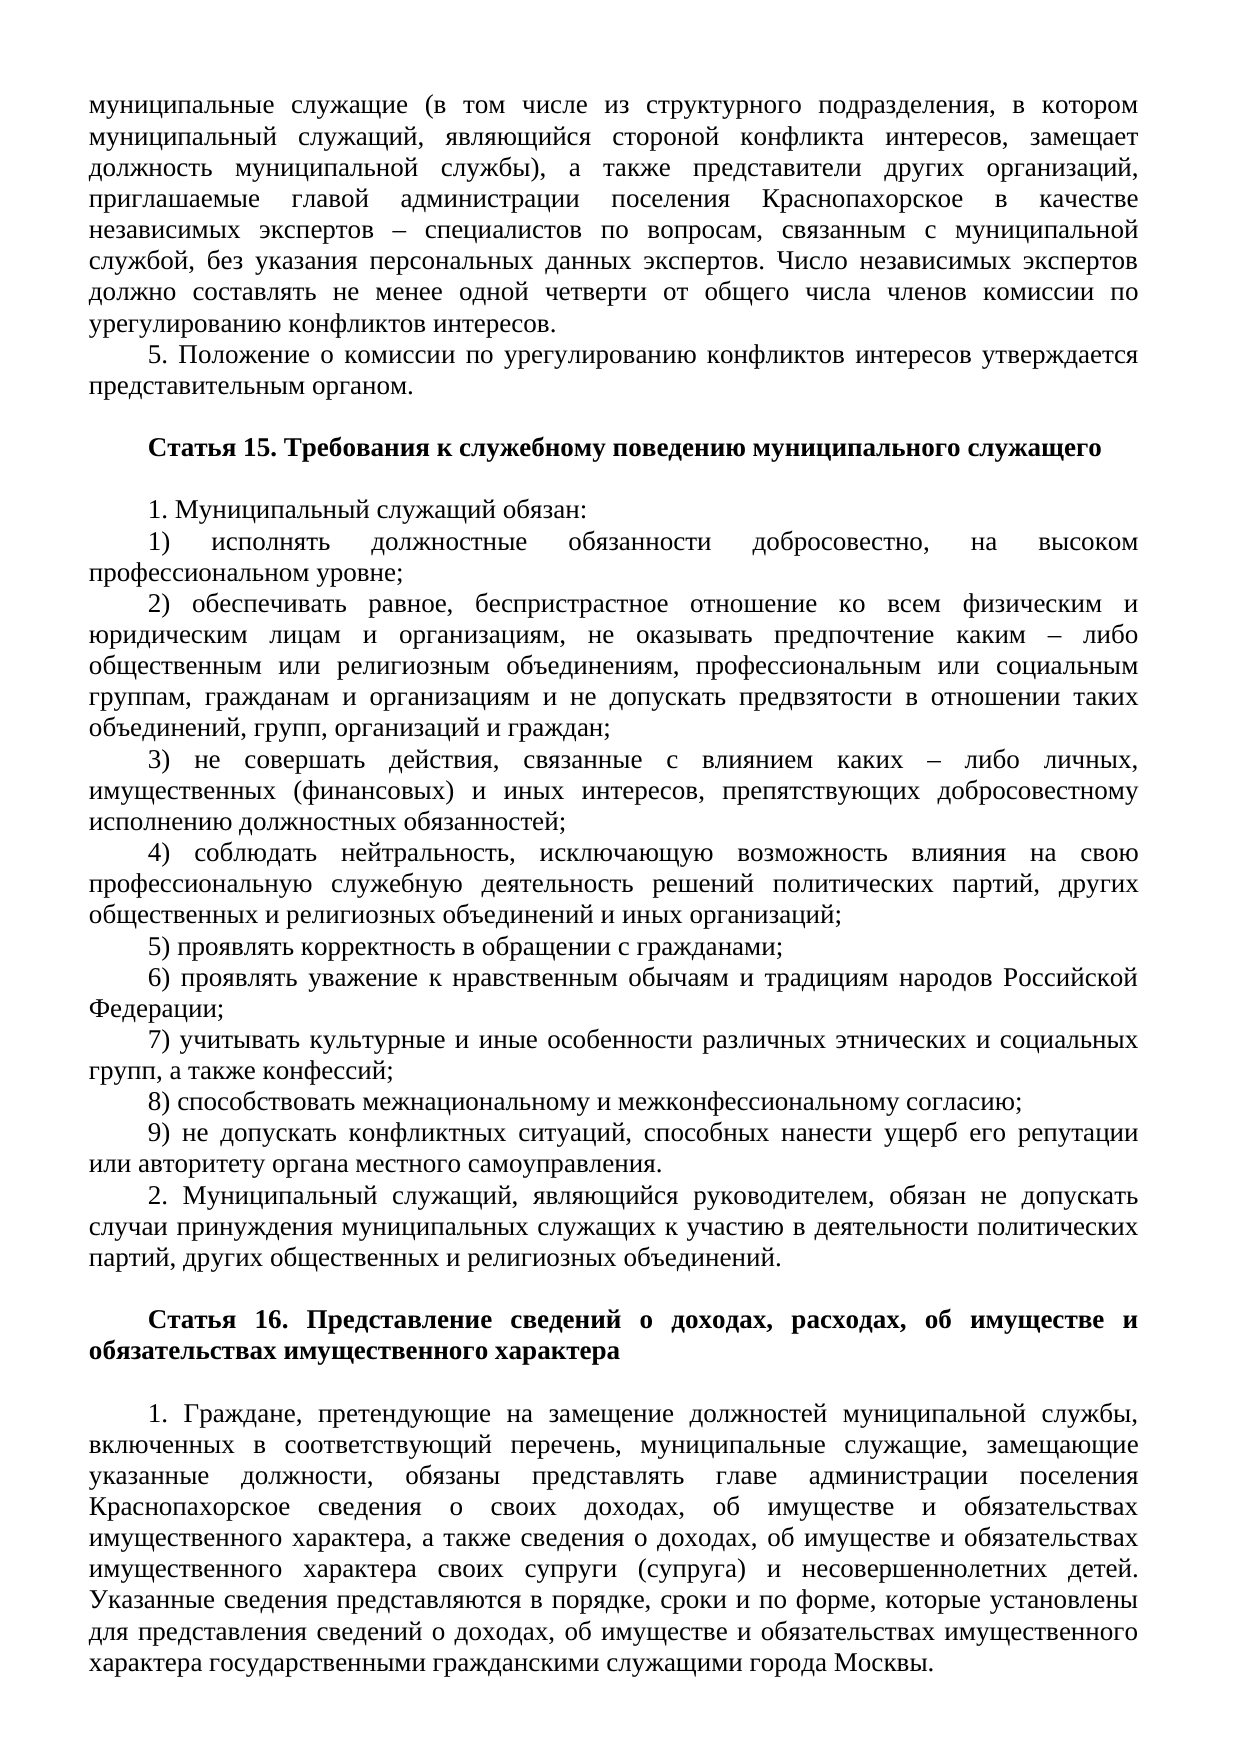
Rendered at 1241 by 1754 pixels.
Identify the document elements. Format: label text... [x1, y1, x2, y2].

text 2. Муниципальный служащий, являющийся руководителем, обязан не допускать случаи принуждения муниципальных служащих к участию в деятельности политических партий, других общественных и религиозных объединений. [89, 1179, 1140, 1272]
text 3) не совершать действия, связанные с влиянием каких – либо личных, имущественных (финансовых) и иных интересов, препятствующих добросовестному исполнению должностных обязанностей; [89, 743, 1140, 836]
text 5) проявлять корректность в обращении с гражданами; [89, 929, 1140, 961]
text 9) не допускать конфликтных ситуаций, способных нанести ущерб его репутации или авторитету органа местного самоуправления. [89, 1116, 1140, 1179]
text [89, 89, 1140, 338]
text Статья 15. Требования к служебному поведению муниципального служащего [89, 431, 1140, 462]
text 5. Положение о комиссии по урегулированию конфликтов интересов утверждается представительным органом. [89, 338, 1140, 400]
text 4) соблюдать нейтральность, исключающую возможность влияния на свою профессиональную служебную деятельность решений политических партий, других общественных и религиозных объединений и иных организаций; [89, 836, 1140, 929]
text 8) способствовать межнациональному и межконфессиональному согласию; [89, 1085, 1140, 1116]
text 2) обеспечивать равное, беспристрастное отношение ко всем физическим и юридическим лицам и организациям, не оказывать предпочтение каким – либо общественным или религиозным объединениям, профессиональным или социальным группам, гражданам и организациям и не допускать предвзятости в отношении таких объединений, групп, организаций и граждан; [89, 587, 1140, 743]
text 7) учитывать культурные и иные особенности различных этнических и социальных групп, а также конфессий; [89, 1023, 1140, 1085]
text 6) проявлять уважение к нравственным обычаям и традициям народов Российской Федерации; [89, 961, 1140, 1023]
text 1) исполнять должностные обязанности добросовестно, на высоком профессиональном уровне; [89, 525, 1140, 587]
text 1. Граждане, претендующие на замещение должностей муниципальной службы, включенных в соответствующий перечень, муниципальные служащие, замещающие указанные должности, обязаны представлять главе администрации поселения Краснопахорское сведения о своих доходах, об имуществе и обязательствах имущественного характера, а также сведения о доходах, об имуществе и обязательствах имущественного характера своих супруги (супруга) и несовершеннолетних детей. Указанные сведения представляются в порядке, сроки и по форме, которые установлены для представления сведений о доходах, об имуществе и обязательствах имущественного характера государственными гражданскими служащими города Москвы. [89, 1397, 1140, 1677]
text Статья 16. Представление сведений о доходах, расходах, об имуществе и обязательствах имущественного характера [89, 1303, 1140, 1366]
text 1. Муниципальный служащий обязан: [89, 493, 1140, 525]
